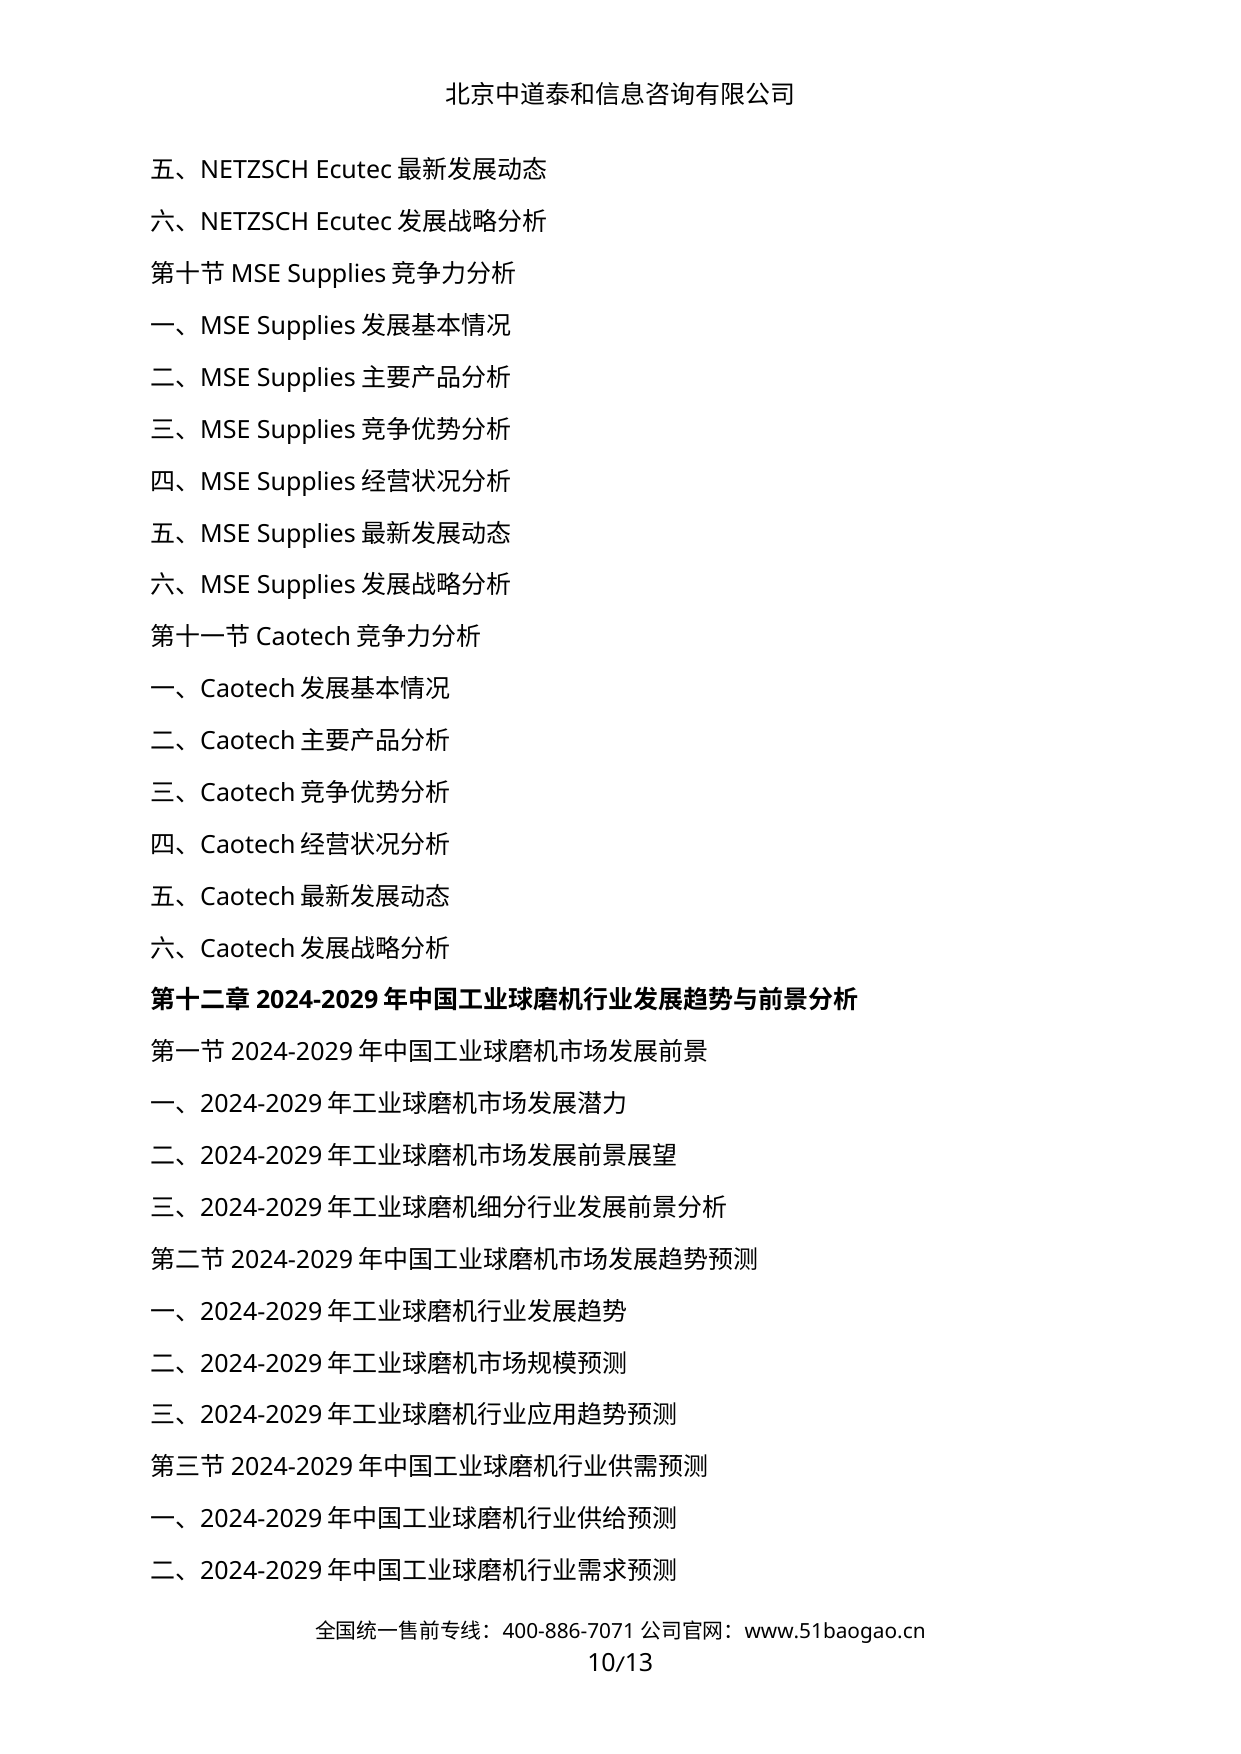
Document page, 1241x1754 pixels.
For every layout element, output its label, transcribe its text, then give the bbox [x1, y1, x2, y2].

text 四、Caotech经营状况分析 [150, 824, 1090, 861]
text 三、Caotech竞争优势分析 [150, 772, 1090, 809]
text 第十一节 Caotech竞争力分析 [150, 617, 1090, 653]
text 二、Caotech主要产品分析 [150, 721, 1090, 757]
text 四、MSE Supplies经营状况分析 [150, 461, 1090, 497]
text 五、MSE Supplies最新发展动态 [150, 513, 1090, 549]
text 六、NETZSCH Ecutec发展战略分析 [150, 202, 1090, 238]
text 六、Caotech发展战略分析 [150, 928, 1090, 964]
text 二、MSE Supplies主要产品分析 [150, 357, 1090, 394]
text 二、2024-2029年中国工业球磨机行业需求预测 [150, 1551, 1090, 1587]
text 三、MSE Supplies竞争优势分析 [150, 409, 1090, 446]
text 五、Caotech最新发展动态 [150, 876, 1090, 912]
text 一、2024-2029年工业球磨机行业发展趋势 [150, 1291, 1090, 1327]
text 三、2024-2029年工业球磨机行业应用趋势预测 [150, 1395, 1090, 1431]
text 一、2024-2029年工业球磨机市场发展潜力 [150, 1084, 1090, 1120]
text 一、MSE Supplies发展基本情况 [150, 306, 1090, 342]
text 第一节 2024-2029年中国工业球磨机市场发展前景 [150, 1032, 1090, 1068]
text 二、2024-2029年工业球磨机市场规模预测 [150, 1343, 1090, 1379]
text 五、NETZSCH Ecutec最新发展动态 [150, 150, 1090, 186]
text 六、MSE Supplies发展战略分析 [150, 565, 1090, 601]
text 第二节 2024-2029年中国工业球磨机市场发展趋势预测 [150, 1239, 1090, 1276]
text 第三节 2024-2029年中国工业球磨机行业供需预测 [150, 1447, 1090, 1483]
text 三、2024-2029年工业球磨机细分行业发展前景分析 [150, 1187, 1090, 1224]
text 一、2024-2029年中国工业球磨机行业供给预测 [150, 1499, 1090, 1535]
text 第十二章 2024-2029年中国工业球磨机行业发展趋势与前景分析 [150, 980, 1090, 1016]
text 一、Caotech发展基本情况 [150, 669, 1090, 705]
text 二、2024-2029年工业球磨机市场发展前景展望 [150, 1136, 1090, 1172]
text 第十节 MSE Supplies竞争力分析 [150, 254, 1090, 290]
